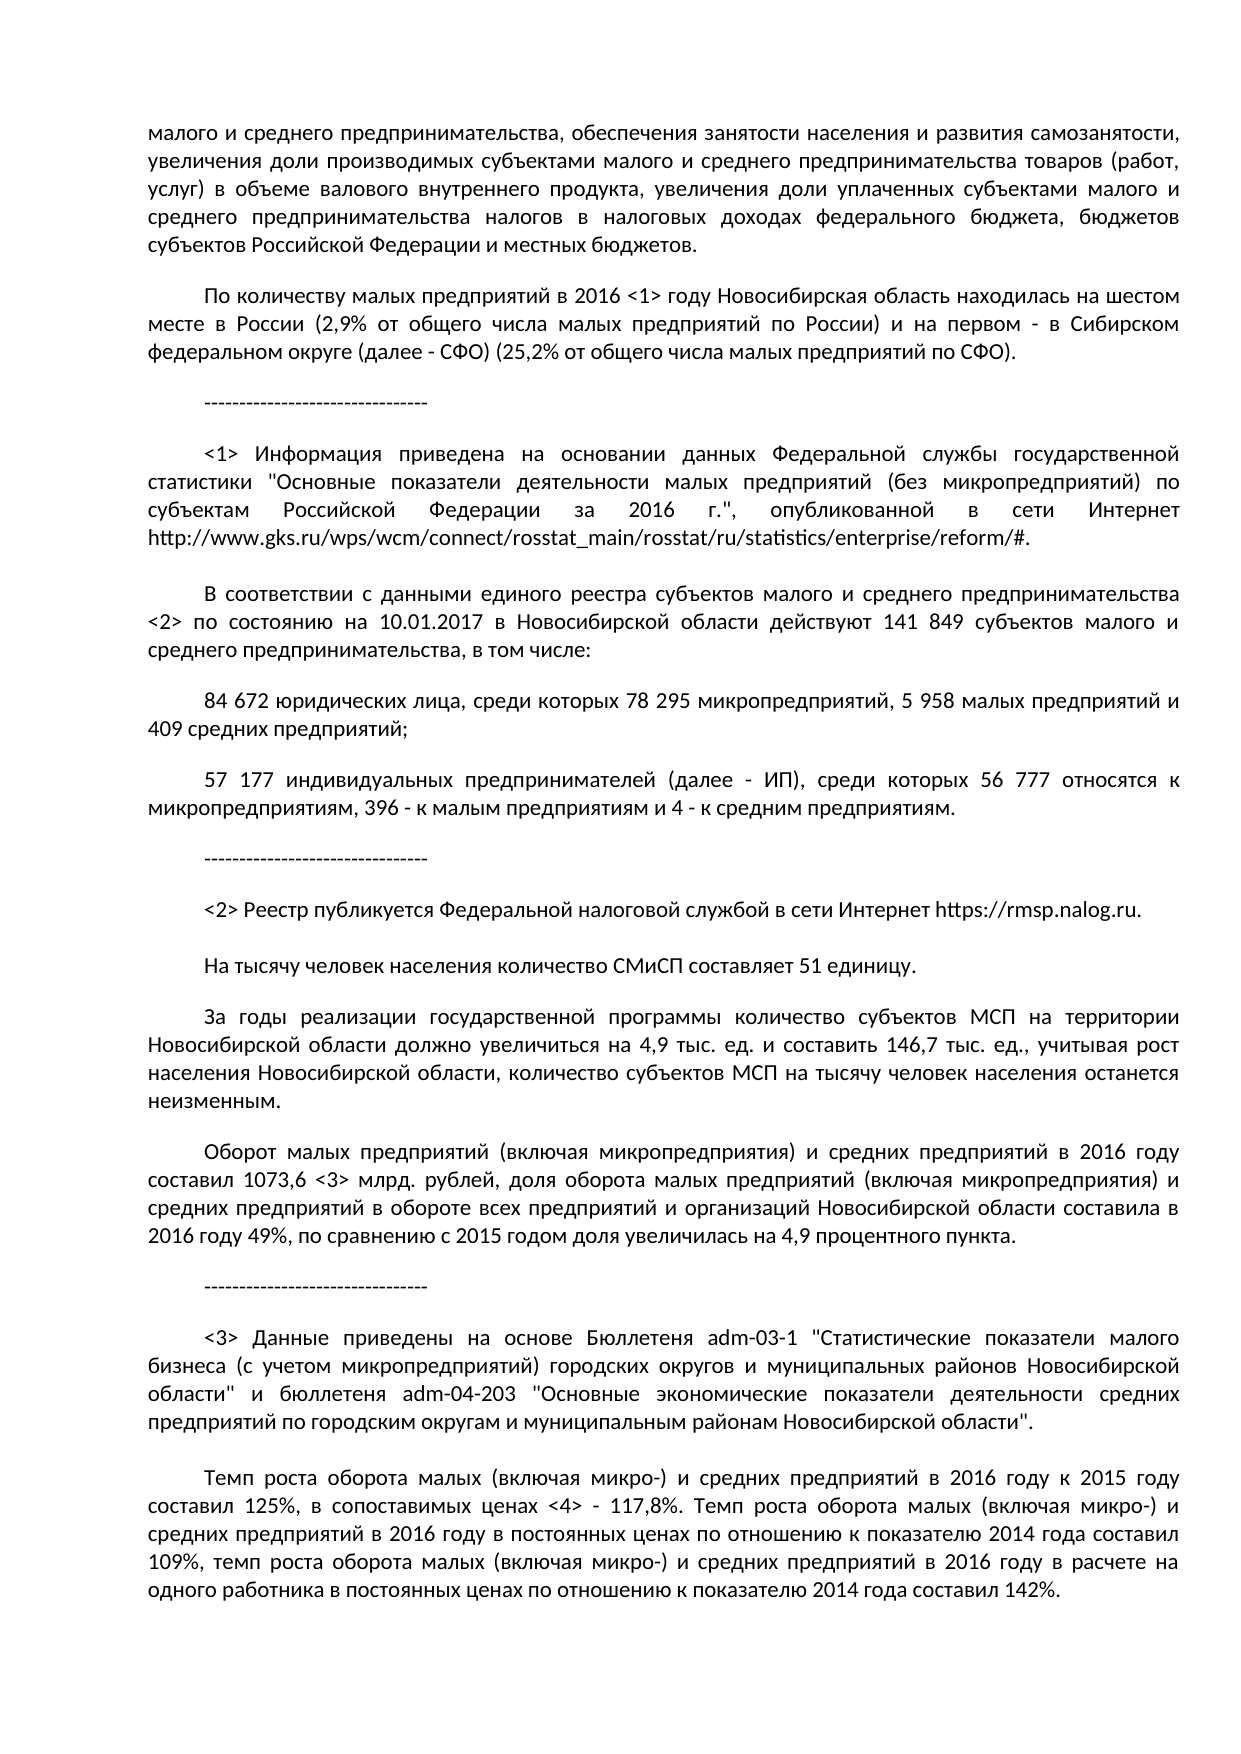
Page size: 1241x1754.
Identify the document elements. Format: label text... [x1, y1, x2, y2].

text <2> Реестр публикуется Федеральной налоговой службой в сети Интернет https://rmsp.nalog.ru. [148, 895, 1181, 923]
text Темп роста оборота малых (включая микро-) и средних предприятий в 2016 году к 2015 году составил 125%, в сопоставимых ценах <4> - 117,8%. Темп роста оборота малых (включая микро-) и средних предприятий в 2016 году в постоянных ценах по отношению к показателю 2014 года составил 109%, темп роста оборота малых (включая микро-) и средних предприятий в 2016 году в расчете на одного работника в постоянных ценах по отношению к показателю 2014 года составил 142%. [148, 1463, 1181, 1603]
text В соответствии с данными единого реестра субъектов малого и среднего предпринимательства <2> по состоянию на 10.01.2017 в Новосибирской области действуют 141 849 субъектов малого и среднего предпринимательства, в том числе: [148, 579, 1181, 663]
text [148, 118, 1181, 258]
text -------------------------------- [148, 1272, 1181, 1300]
text Оборот малых предприятий (включая микропредприятия) и средних предприятий в 2016 году составил 1073,6 <3> млрд. рублей, доля оборота малых предприятий (включая микропредприятия) и средних предприятий в обороте всех предприятий и организаций Новосибирской области составила в 2016 году 49%, по сравнению с 2015 годом доля увеличилась на 4,9 процентного пункта. [148, 1137, 1181, 1249]
text За годы реализации государственной программы количество субъектов МСП на территории Новосибирской области должно увеличиться на 4,9 тыс. ед. и составить 146,7 тыс. ед., учитывая рост населения Новосибирской области, количество субъектов МСП на тысячу человек населения останется неизменным. [148, 1002, 1181, 1114]
text 57 177 индивидуальных предпринимателей (далее - ИП), среди которых 56 777 относятся к микропредприятиям, 396 - к малым предприятиям и 4 - к средним предприятиям. [148, 765, 1181, 821]
text 84 672 юридических лица, среди которых 78 295 микропредприятий, 5 958 малых предприятий и 409 средних предприятий; [148, 686, 1181, 742]
text <1> Информация приведена на основании данных Федеральной службы государственной статистики "Основные показатели деятельности малых предприятий (без микропредприятий) по субъектам Российской Федерации за 2016 г.", опубликованной в сети Интернет http://www.gks.ru/wps/wcm/connect/rosstat_main/rosstat/ru/statistics/enterprise/reform/#. [148, 439, 1181, 551]
text -------------------------------- [148, 844, 1181, 872]
text <3> Данные приведены на основе Бюллетеня adm-03-1 "Статистические показатели малого бизнеса (с учетом микропредприятий) городских округов и муниципальных районов Новосибирской области" и бюллетеня adm-04-203 "Основные экономические показатели деятельности средних предприятий по городским округам и муниципальным районам Новосибирской области". [148, 1323, 1181, 1435]
text На тысячу человек населения количество СМиСП составляет 51 единицу. [148, 951, 1181, 979]
text По количеству малых предприятий в 2016 <1> году Новосибирская область находилась на шестом месте в России (2,9% от общего числа малых предприятий по России) и на первом - в Сибирском федеральном округе (далее - СФО) (25,2% от общего числа малых предприятий по СФО). [148, 281, 1181, 365]
text -------------------------------- [148, 388, 1181, 416]
